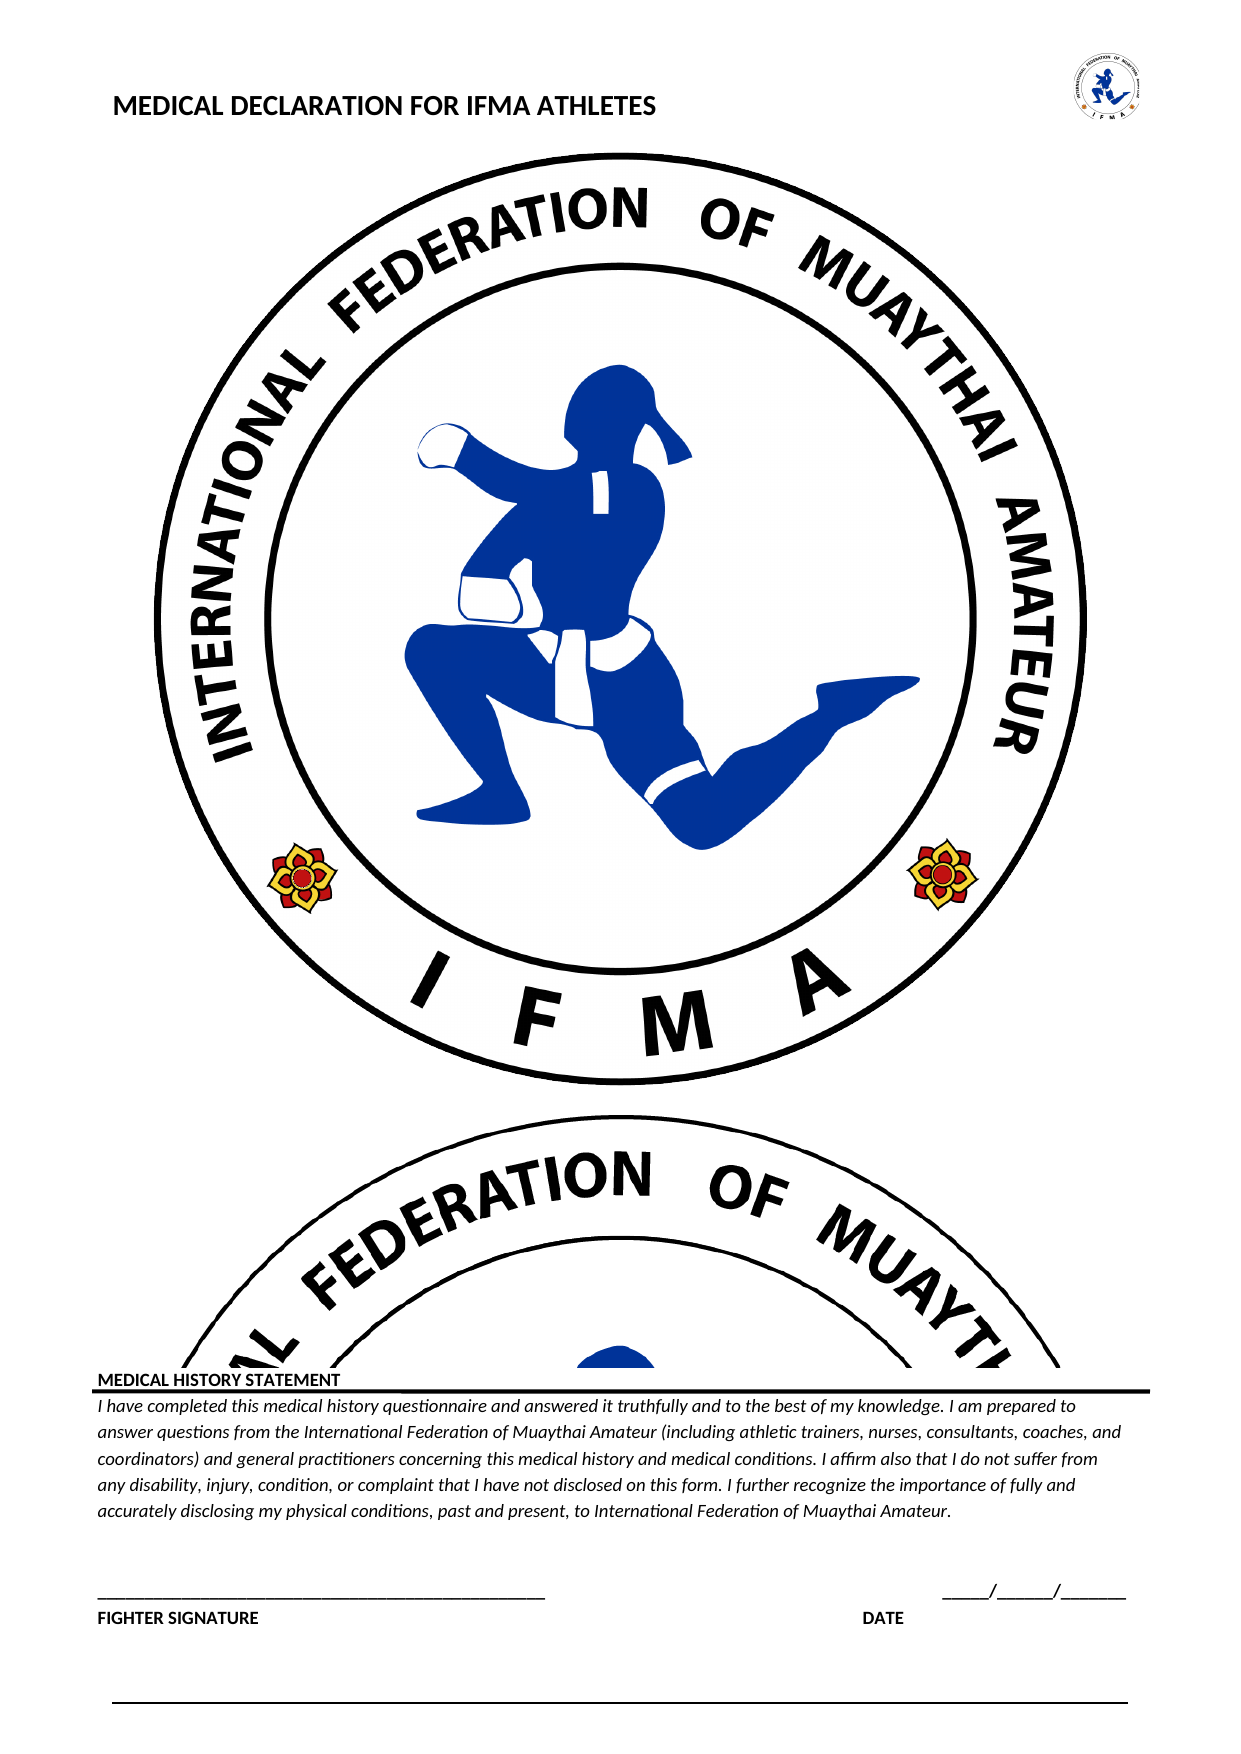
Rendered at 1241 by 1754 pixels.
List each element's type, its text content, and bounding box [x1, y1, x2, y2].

text ________________________________________________ _____/______/_______ FIGHTER SIGNATURE DATE [97, 1580, 1128, 1629]
picture [1073, 53, 1139, 119]
picture [112, 122, 1128, 1368]
text MEDICAL HISTORY STATEMENT I have completed this medical history questionnaire and answered it truthfully and to the best of my knowledge. I am prepared to answer questions from the International Federation of Muaythai Amateur (including athletic trainers, nurses, consultants, coaches, and coordinators) and general practitioners concerning this medical history and medical conditions. I affirm also that I do not suffer from any disability, injury, condition, or complaint that I have not disclosed on this form. I further recognize the importance of fully and accurately disclosing my physical conditions, past and present, to International Federation of Muaythai Amateur. [97, 1368, 1128, 1555]
